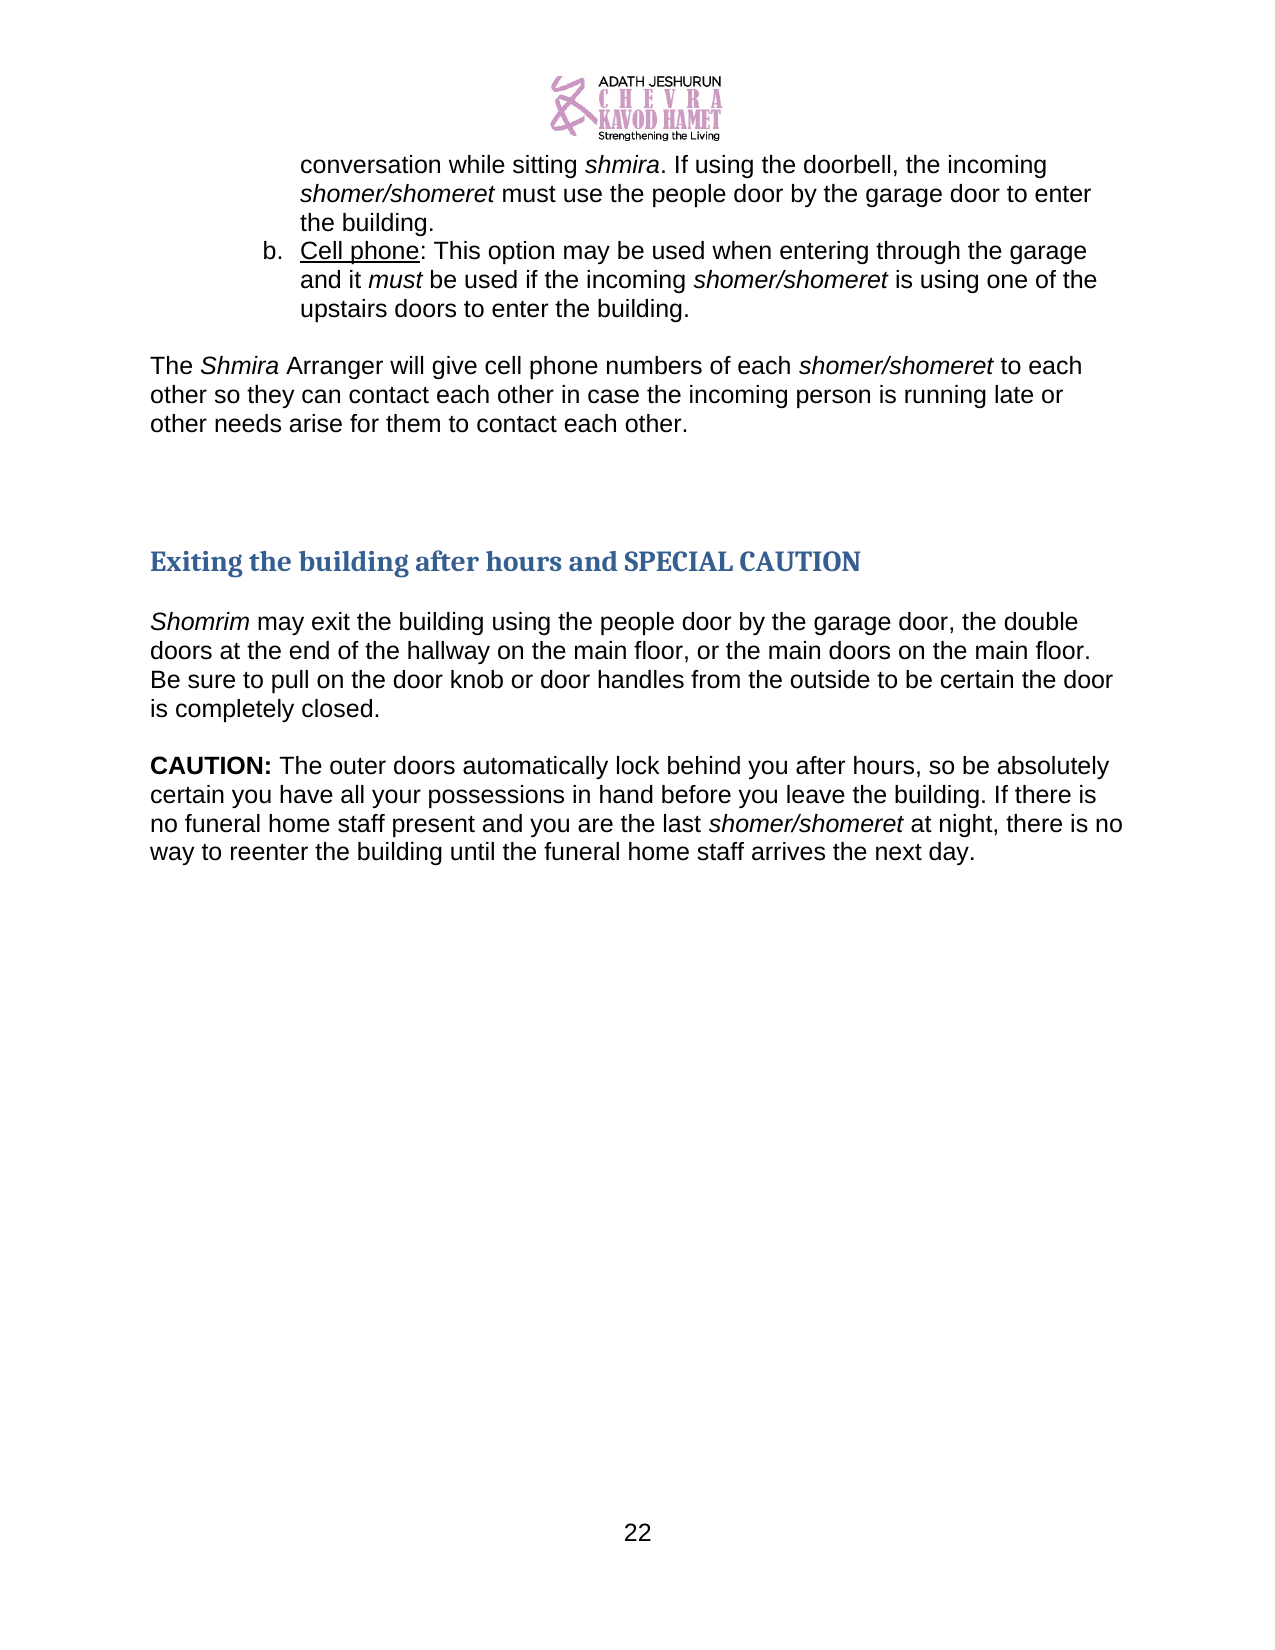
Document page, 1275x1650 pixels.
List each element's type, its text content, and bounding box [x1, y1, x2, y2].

text Shomrim may exit the building using the people door by the garage door, the double doors at the end of the hallway on the main floor, or the main doors on the main floor. Be sure to pull on the door knob or door handles from the outside to be certain the door is completely closed. [150, 607, 1125, 722]
text CAUTION: The outer doors automatically lock behind you after hours, so be absolutely certain you have all your possessions in hand before you leave the building. If there is no funeral home staff present and you are the last shomer/shomeret at night, there is no way to reenter the building until the funeral home staff arrives the next day. [150, 751, 1125, 866]
picture [550, 75, 725, 142]
text The Shmira Arranger will give cell phone numbers of each shomer/shomeret to each other so they can contact each other in case the incoming person is running late or other needs arise for them to contact each other. [150, 351, 1125, 437]
list Cell phone: This option may be used when entering through the garage and it must be used if the incoming shomer/shomeret is using one of the upstairs doors to enter the building. [262, 236, 1125, 322]
subtitle Exiting the building after hours and SPECIAL CAUTION [150, 545, 1125, 578]
